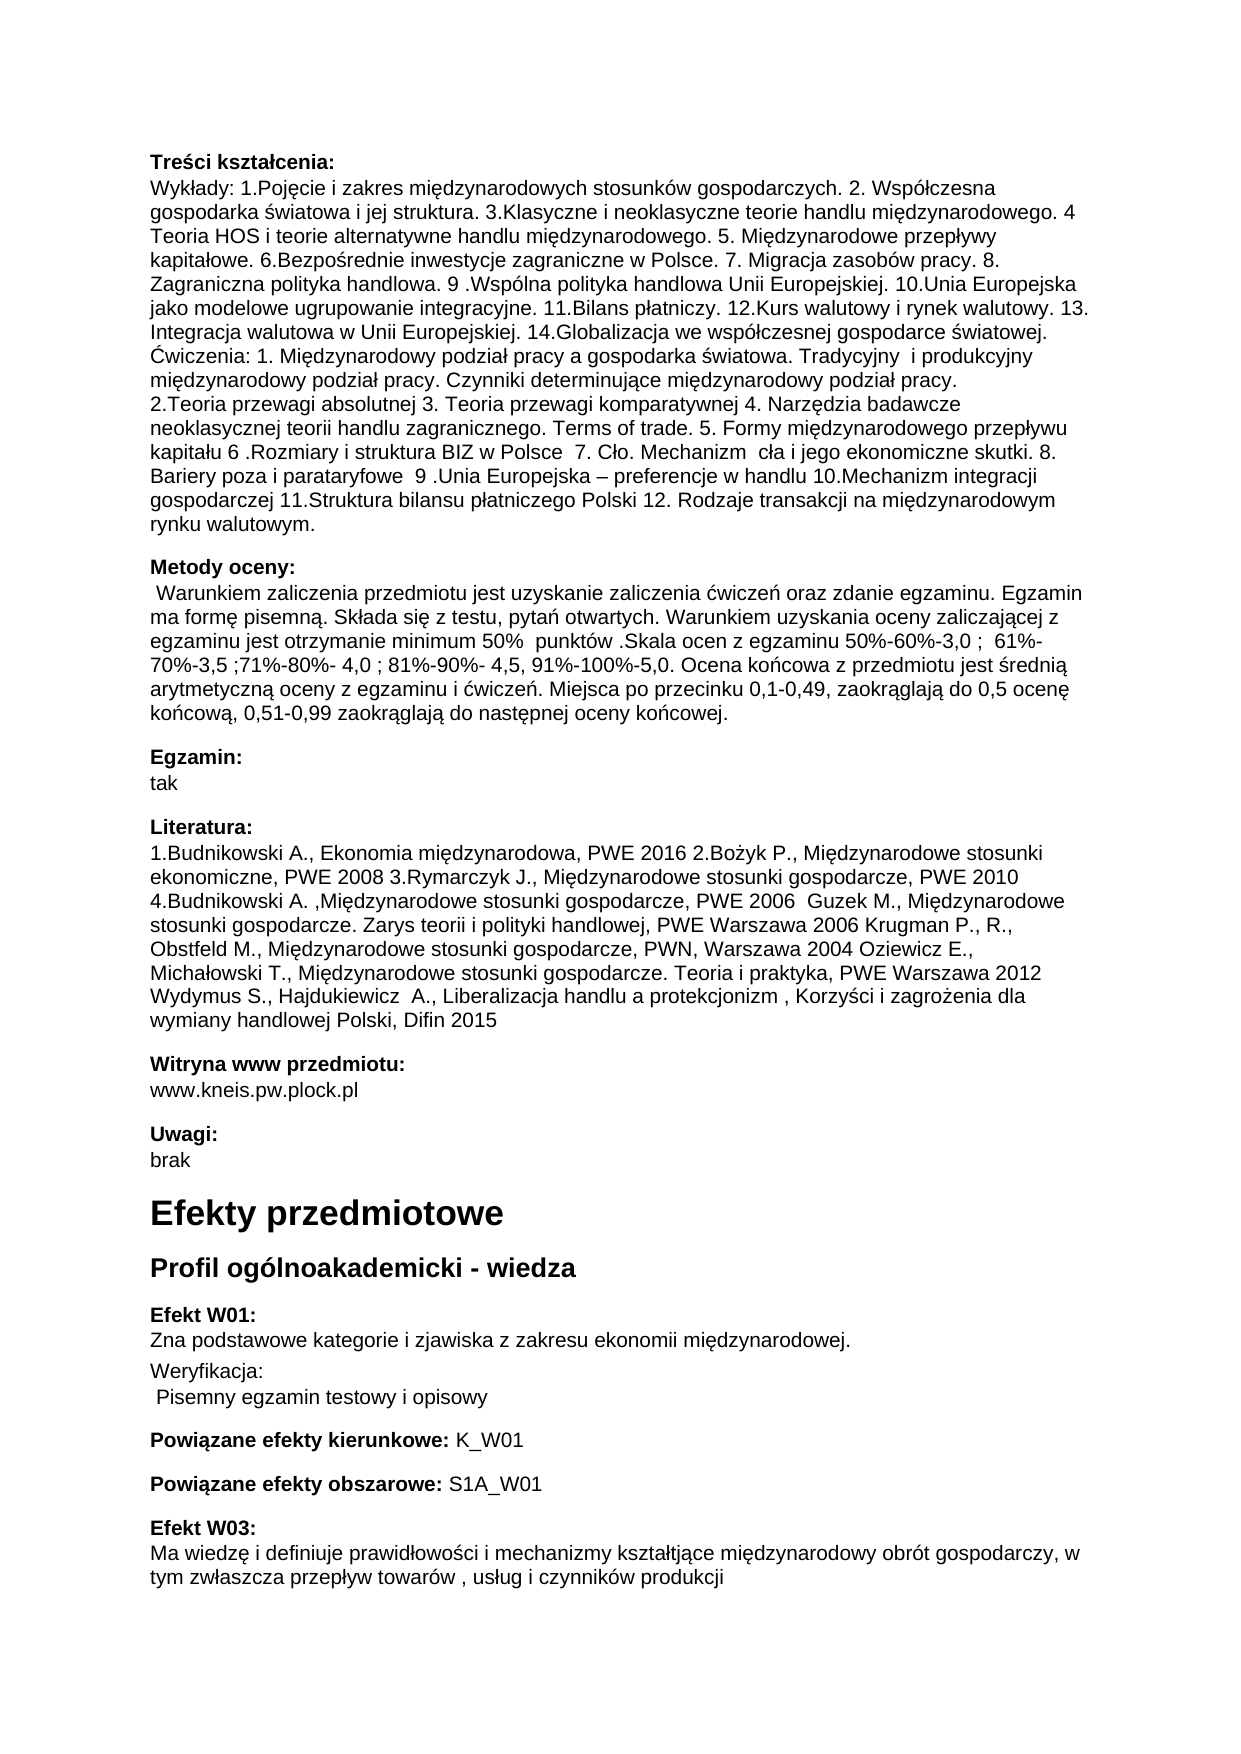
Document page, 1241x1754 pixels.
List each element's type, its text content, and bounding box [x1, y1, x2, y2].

text Weryfikacja: [150, 1358, 1090, 1382]
text www.kneis.pw.plock.pl [150, 1078, 1090, 1102]
subtitle Efekty przedmiotowe [150, 1192, 1090, 1232]
text Metody oceny: [150, 555, 1090, 579]
text Warunkiem zaliczenia przedmiotu jest uzyskanie zaliczenia ćwiczeń oraz zdanie egzaminu. Egzamin ma formę pisemną. Składa się z testu, pytań otwartych. Warunkiem uzyskania oceny zaliczającej z egzaminu jest otrzymanie minimum 50% punktów .Skala ocen z egzaminu 50%-60%-3,0 ; 61%-70%-3,5 ;71%-80%- 4,0 ; 81%-90%- 4,5, 91%-100%-5,0. Ocena końcowa z przedmiotu jest średnią arytmetyczną oceny z egzaminu i ćwiczeń. Miejsca po przecinku 0,1-0,49, zaokrąglają do 0,5 ocenę końcową, 0,51-0,99 zaokrąglają do następnej oceny końcowej. [150, 581, 1090, 725]
text brak [150, 1148, 1090, 1172]
text tak [150, 771, 1090, 795]
text Zna podstawowe kategorie i zjawiska z zakresu ekonomii międzynarodowej. [150, 1328, 1090, 1352]
text Powiązane efekty obszarowe: S1A_W01 [150, 1472, 1090, 1496]
subtitle Profil ogólnoakademicki - wiedza [150, 1252, 1090, 1283]
text Witryna www przedmiotu: [150, 1052, 1090, 1076]
text Efekt W01: [150, 1303, 1090, 1327]
text Pisemny egzamin testowy i opisowy [150, 1384, 1090, 1408]
text Efekt W03: [150, 1516, 1090, 1540]
text 1.Budnikowski A., Ekonomia międzynarodowa, PWE 2016 2.Bożyk P., Międzynarodowe stosunki ekonomiczne, PWE 2008 3.Rymarczyk J., Międzynarodowe stosunki gospodarcze, PWE 2010 4.Budnikowski A. ,Międzynarodowe stosunki gospodarcze, PWE 2006 Guzek M., Międzynarodowe stosunki gospodarcze. Zarys teorii i polityki handlowej, PWE Warszawa 2006 Krugman P., R., Obstfeld M., Międzynarodowe stosunki gospodarcze, PWN, Warszawa 2004 Oziewicz E., Michałowski T., Międzynarodowe stosunki gospodarcze. Teoria i praktyka, PWE Warszawa 2012 Wydymus S., Hajdukiewicz A., Liberalizacja handlu a protekcjonizm , Korzyści i zagrożenia dla wymiany handlowej Polski, Difin 2015 [150, 841, 1090, 1032]
text Wykłady: 1.Pojęcie i zakres międzynarodowych stosunków gospodarczych. 2. Współczesna gospodarka światowa i jej struktura. 3.Klasyczne i neoklasyczne teorie handlu międzynarodowego. 4 Teoria HOS i teorie alternatywne handlu międzynarodowego. 5. Międzynarodowe przepływy kapitałowe. 6.Bezpośrednie inwestycje zagraniczne w Polsce. 7. Migracja zasobów pracy. 8. Zagraniczna polityka handlowa. 9 .Wspólna polityka handlowa Unii Europejskiej. 10.Unia Europejska jako modelowe ugrupowanie integracyjne. 11.Bilans płatniczy. 12.Kurs walutowy i rynek walutowy. 13. Integracja walutowa w Unii Europejskiej. 14.Globalizacja we współczesnej gospodarce światowej. Ćwiczenia: 1. Międzynarodowy podział pracy a gospodarka światowa. Tradycyjny i produkcyjny międzynarodowy podział pracy. Czynniki determinujące międzynarodowy podział pracy. 2.Teoria przewagi absolutnej 3. Teoria przewagi komparatywnej 4. Narzędzia badawcze neoklasycznej teorii handlu zagranicznego. Terms of trade. 5. Formy międzynarodowego przepływu kapitału 6 .Rozmiary i struktura BIZ w Polsce 7. Cło. Mechanizm cła i jego ekonomiczne skutki. 8. Bariery poza i parataryfowe 9 .Unia Europejska – preferencje w handlu 10.Mechanizm integracji gospodarczej 11.Struktura bilansu płatniczego Polski 12. Rodzaje transakcji na międzynarodowym rynku walutowym. [150, 176, 1090, 535]
text Egzamin: [150, 745, 1090, 769]
text Treści kształcenia: [150, 150, 1090, 174]
text Literatura: [150, 814, 1090, 838]
text Uwagi: [150, 1122, 1090, 1146]
text Powiązane efekty kierunkowe: K_W01 [150, 1428, 1090, 1452]
text Ma wiedzę i definiuje prawidłowości i mechanizmy kształtjące międzynarodowy obrót gospodarczy, w tym zwłaszcza przepływ towarów , usług i czynników produkcji [150, 1541, 1090, 1589]
